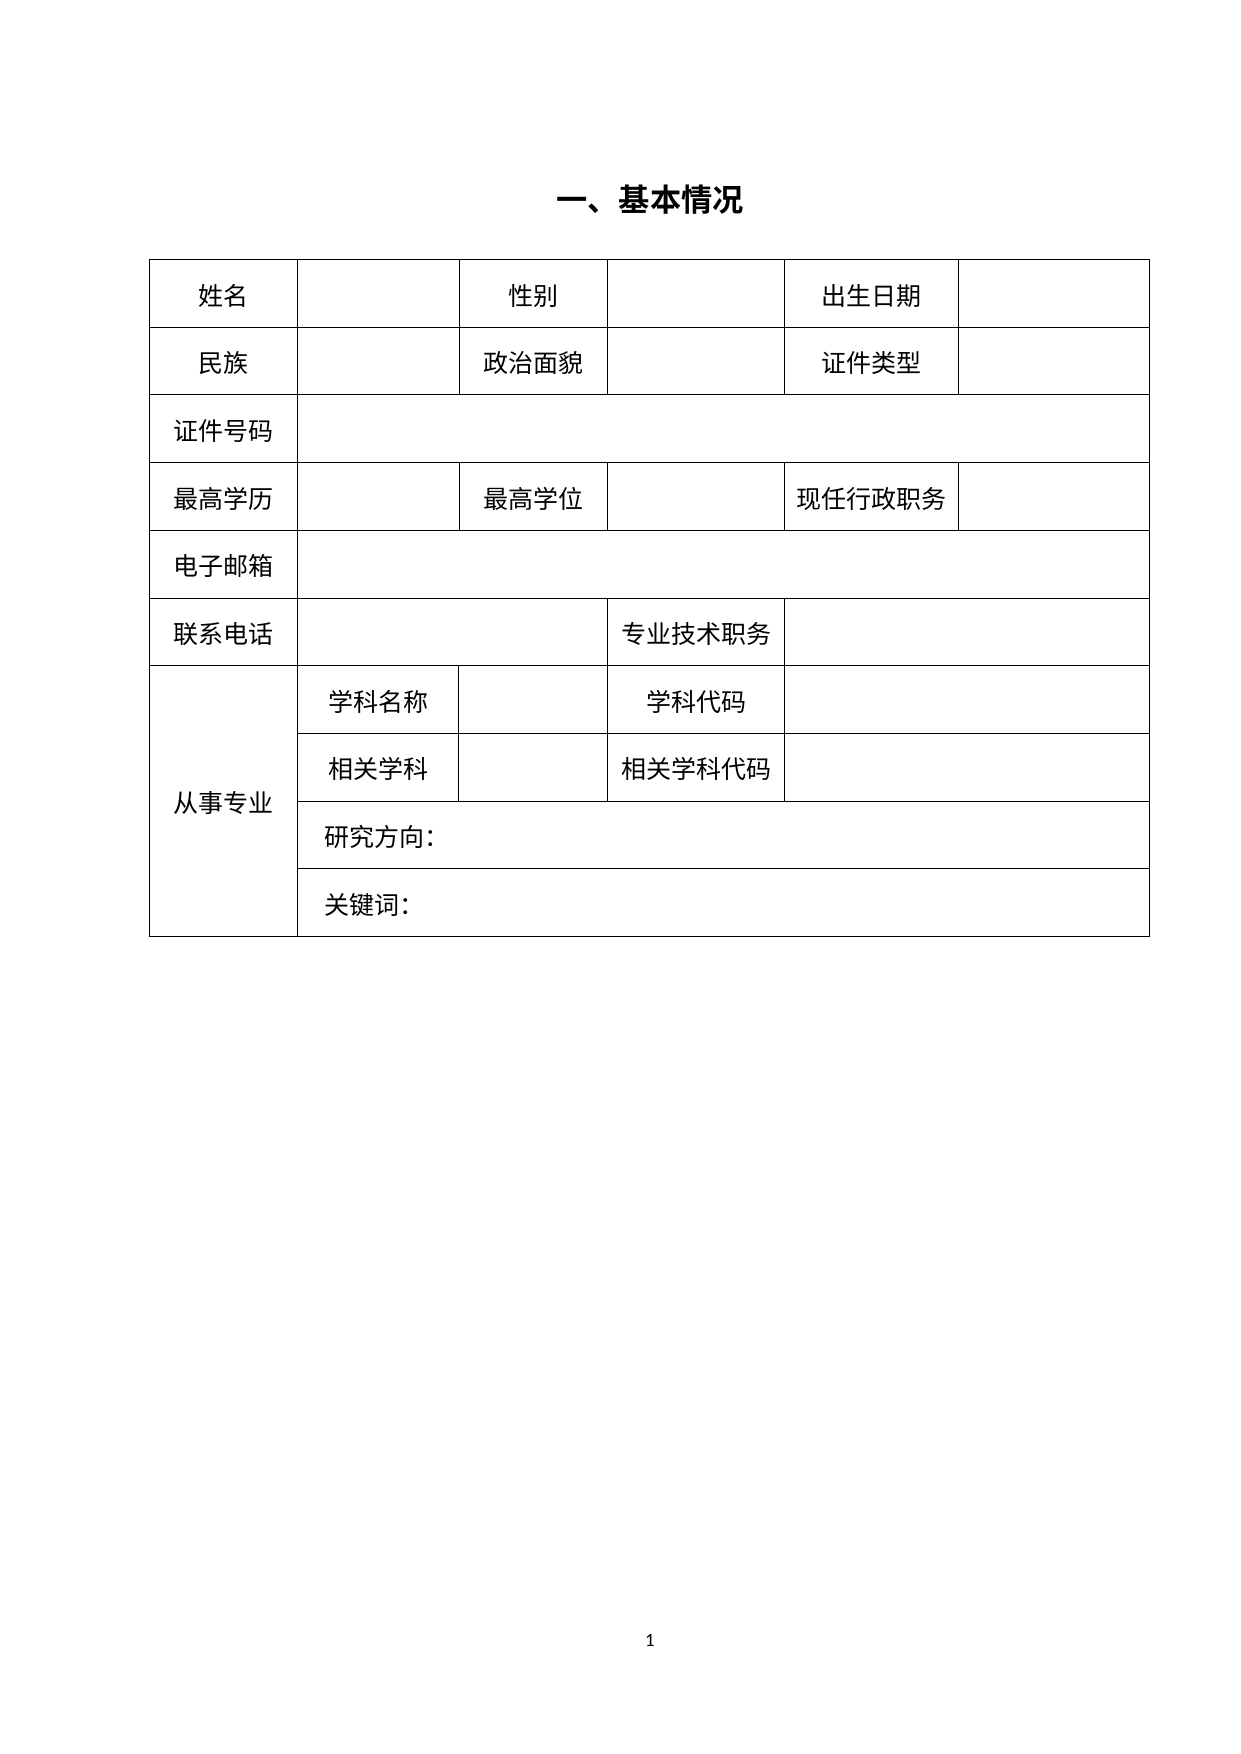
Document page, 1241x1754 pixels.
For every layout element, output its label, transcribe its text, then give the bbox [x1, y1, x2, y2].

table_cell [608, 463, 784, 530]
table_cell 性别 [460, 260, 607, 327]
table_cell [298, 260, 459, 327]
table_cell 相关学科代码 [608, 734, 784, 801]
table_cell 学科代码 [608, 666, 784, 733]
table_cell [959, 463, 1149, 530]
table_cell 学科名称 [298, 666, 458, 733]
table_cell 民族 [150, 328, 297, 394]
table_cell 证件号码 [150, 395, 297, 462]
table_cell 最高学位 [460, 463, 607, 530]
table_cell [459, 734, 607, 801]
table_cell [298, 599, 607, 665]
table_cell 从事专业 [150, 666, 297, 936]
table_cell [785, 666, 1149, 733]
table_cell [959, 260, 1149, 327]
table_cell 政治面貌 [460, 328, 607, 394]
table_cell [298, 531, 1149, 597]
table_cell [298, 328, 459, 394]
table_cell 专业技术职务 [608, 599, 784, 665]
table_header 一、基本情况 [150, 164, 1149, 259]
table_cell 证件类型 [785, 328, 958, 394]
table_cell 电子邮箱 [150, 531, 297, 597]
table_cell [608, 328, 784, 394]
table_cell 关键词： [298, 869, 1149, 936]
table_cell 姓名 [150, 260, 297, 327]
table_cell [459, 666, 607, 733]
table_cell [298, 463, 459, 530]
table_cell 现任行政职务 [785, 463, 958, 530]
table_cell [785, 734, 1149, 801]
table_cell 最高学历 [150, 463, 297, 530]
table_cell 相关学科 [298, 734, 458, 801]
table_cell [959, 328, 1149, 394]
table_cell [298, 395, 1149, 462]
table_cell [785, 599, 1149, 665]
table_cell 联系电话 [150, 599, 297, 665]
table_cell 出生日期 [785, 260, 958, 327]
table_cell 研究方向： [298, 802, 1149, 868]
table_cell [608, 260, 784, 327]
